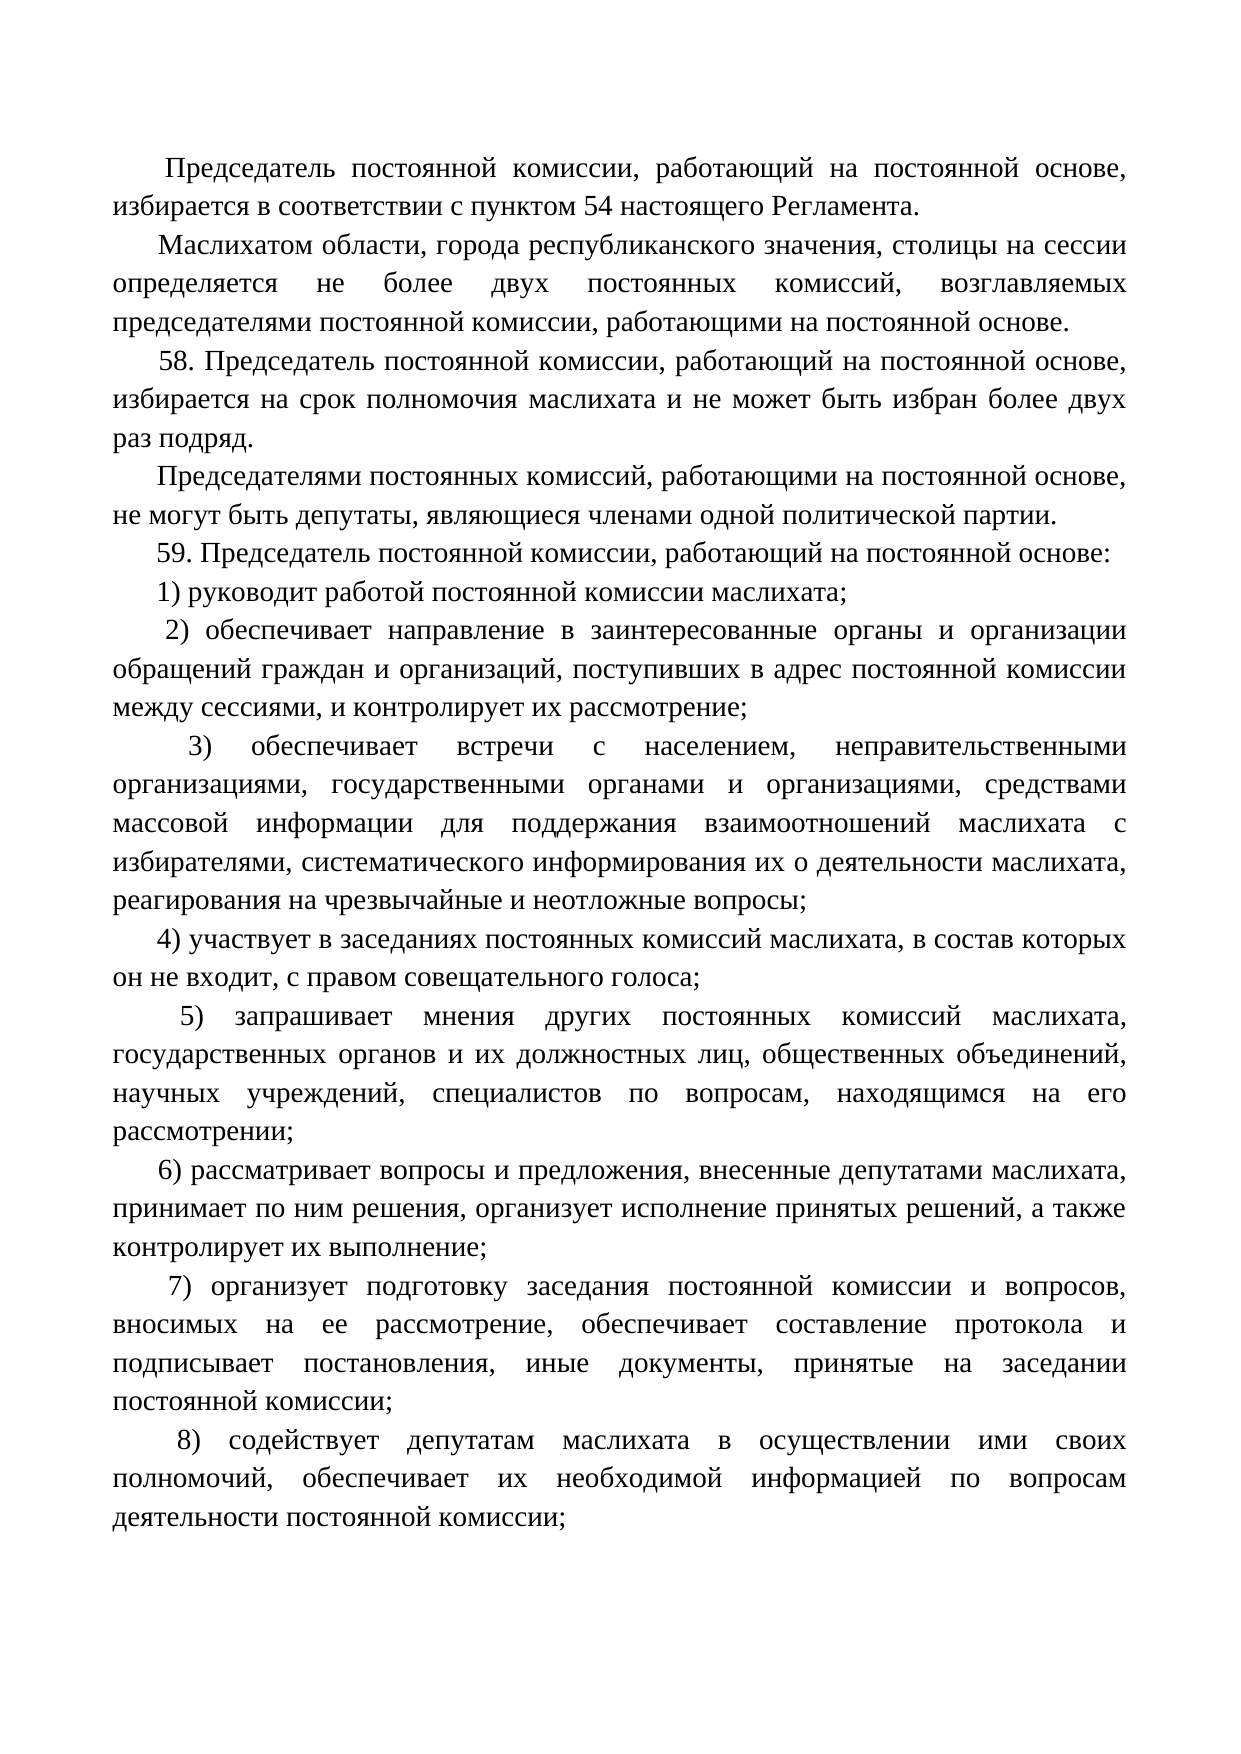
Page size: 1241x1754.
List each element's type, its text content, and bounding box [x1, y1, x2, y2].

text 2) обеспечивает направление в заинтересованные органы и организации обращений граждан и организаций, поступивших в адрес постоянной комиссии между сессиями, и контролирует их рассмотрение; [112, 612, 1128, 723]
text 5) запрашивает мнения других постоянных комиссий маслихата, государственных органов и их должностных лиц, общественных объединений, научных учреждений, специалистов по вопросам, находящимся на его рассмотрении; [112, 998, 1128, 1147]
text Председатель постоянной комиссии, работающий на постоянной основе, избирается в соответствии с пунктом 54 настоящего Регламента. [112, 150, 1128, 222]
text 58. Председатель постоянной комиссии, работающий на постоянной основе, избирается на срок полномочия маслихата и не может быть избран более двух раз подряд. [112, 343, 1128, 453]
text 4) участвует в заседаниях постоянных комиссий маслихата, в состав которых он не входит, с правом совещательного голоса; [112, 921, 1128, 993]
text 59. Председатель постоянной комиссии, работающий на постоянной основе: [112, 535, 1128, 569]
text Маслихатом области, города республиканского значения, столицы на сессии определяется не более двух постоянных комиссий, возглавляемых председателями постоянной комиссии, работающими на постоянной основе. [112, 227, 1128, 338]
text 3) обеспечивает встречи с населением, неправительственными организациями, государственными органами и организациями, средствами массовой информации для поддержания взаимоотношений маслихата с избирателями, систематического информирования их о деятельности маслихата, реагирования на чрезвычайные и неотложные вопросы; [112, 728, 1128, 916]
text 6) рассматривает вопросы и предложения, внесенные депутатами маслихата, принимает по ним решения, организует исполнение принятых решений, а также контролирует их выполнение; [112, 1152, 1128, 1263]
text 1) руководит работой постоянной комиссии маслихата; [112, 574, 1128, 607]
text 7) организует подготовку заседания постоянной комиссии и вопросов, вносимых на ее рассмотрение, обеспечивает составление протокола и подписывает постановления, иные документы, принятые на заседании постоянной комиссии; [112, 1268, 1128, 1417]
text Председателями постоянных комиссий, работающими на постоянной основе, не могут быть депутаты, являющиеся членами одной политической партии. [112, 458, 1128, 530]
text 8) содействует депутатам маслихата в осуществлении ими своих полномочий, обеспечивает их необходимой информацией по вопросам деятельности постоянной комиссии; [112, 1422, 1128, 1532]
